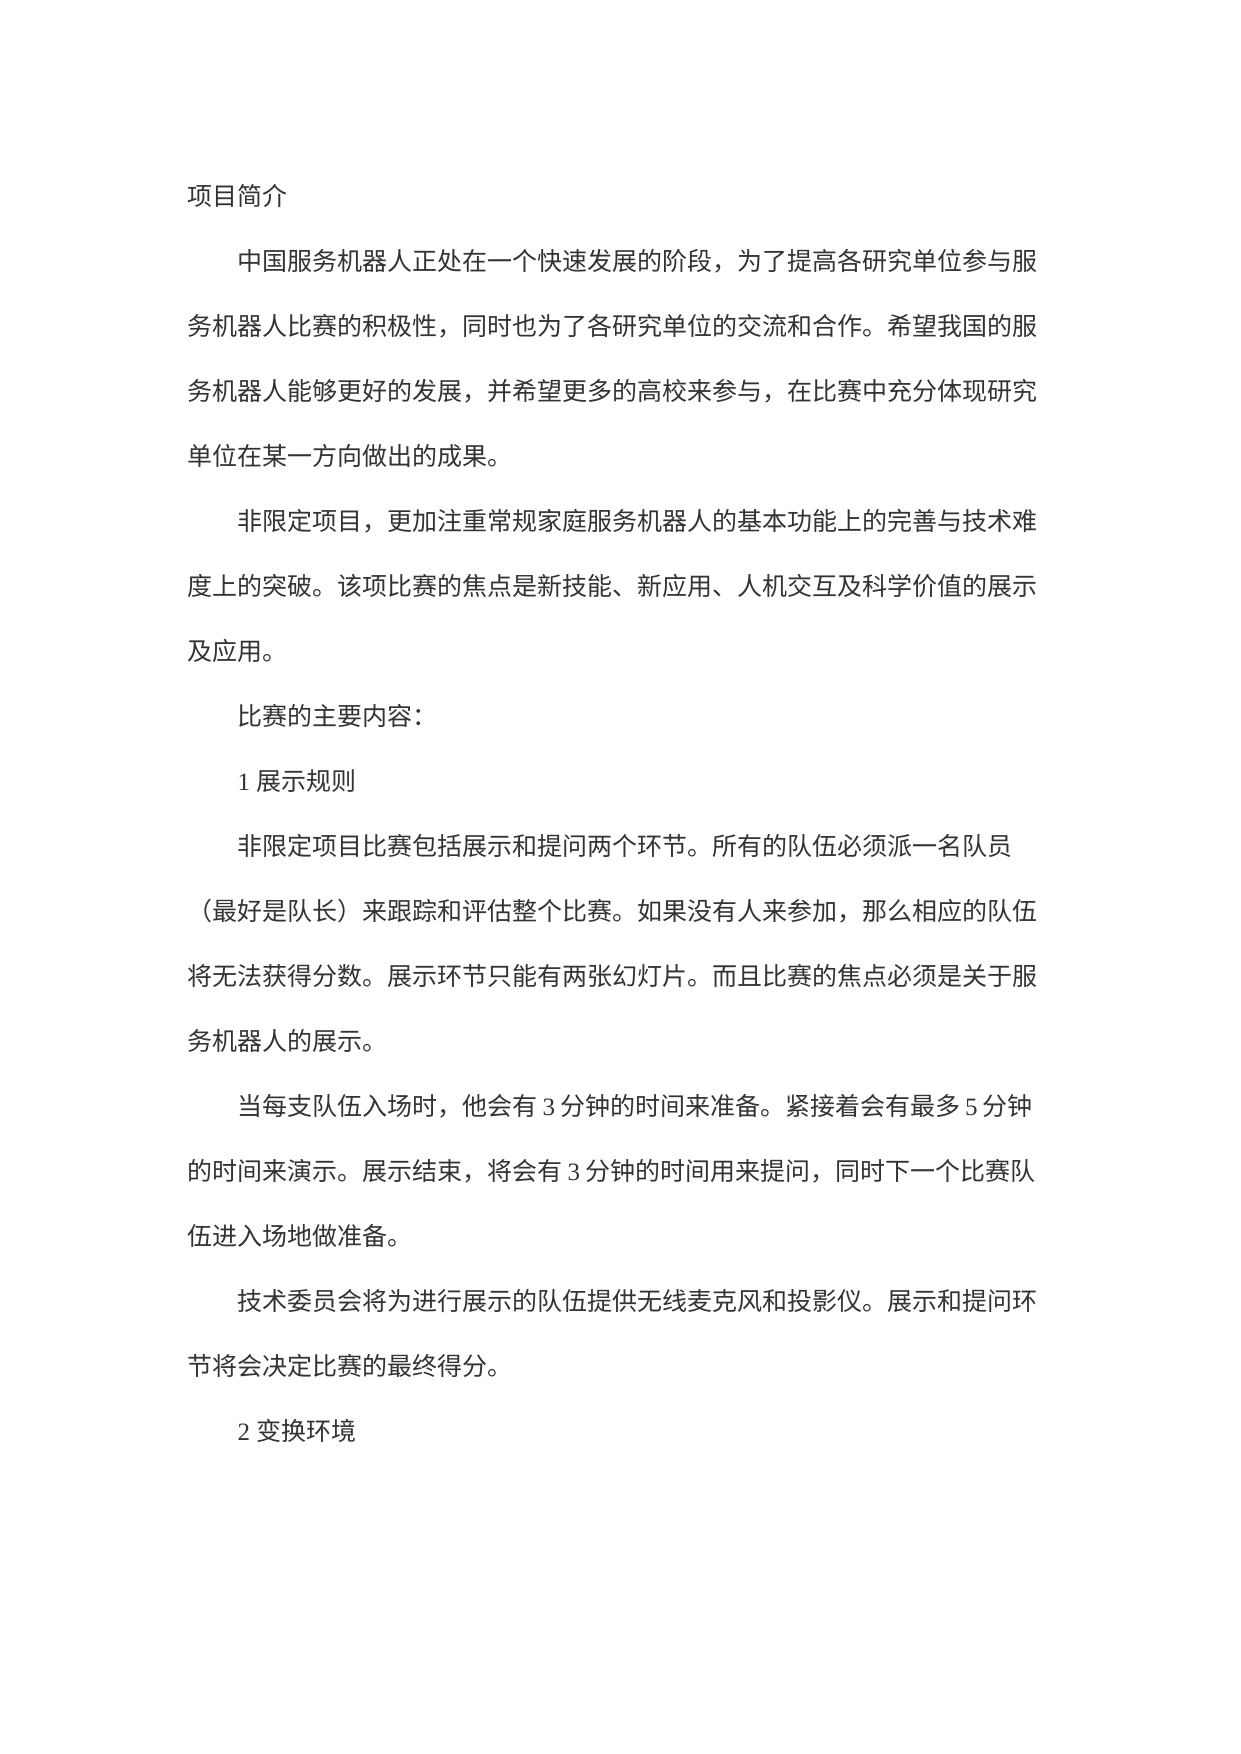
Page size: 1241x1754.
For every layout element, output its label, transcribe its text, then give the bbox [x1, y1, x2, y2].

text 比赛的主要内容： [187, 682, 1053, 747]
text 非限定项目比赛包括展示和提问两个环节。所有的队伍必须派一名队员（最好是队长）来跟踪和评估整个比赛。如果没有人来参加，那么相应的队伍将无法获得分数。展示环节只能有两张幻灯片。而且比赛的焦点必须是关于服务机器人的展示。 [187, 812, 1053, 1072]
text 中国服务机器人正处在一个快速发展的阶段，为了提高各研究单位参与服务机器人比赛的积极性，同时也为了各研究单位的交流和合作。希望我国的服务机器人能够更好的发展，并希望更多的高校来参与，在比赛中充分体现研究单位在某一方向做出的成果。 [187, 227, 1053, 487]
text 2 变换环境 [187, 1397, 1053, 1462]
text 当每支队伍入场时，他会有3分钟的时间来准备。紧接着会有最多5分钟的时间来演示。展示结束，将会有3分钟的时间用来提问，同时下一个比赛队伍进入场地做准备。 [187, 1072, 1053, 1267]
text 技术委员会将为进行展示的队伍提供无线麦克风和投影仪。展示和提问环节将会决定比赛的最终得分。 [187, 1267, 1053, 1397]
text 项目简介 [187, 162, 1053, 227]
text 非限定项目，更加注重常规家庭服务机器人的基本功能上的完善与技术难度上的突破。该项比赛的焦点是新技能、新应用、人机交互及科学价值的展示及应用。 [187, 487, 1053, 682]
text 1 展示规则 [187, 747, 1053, 812]
